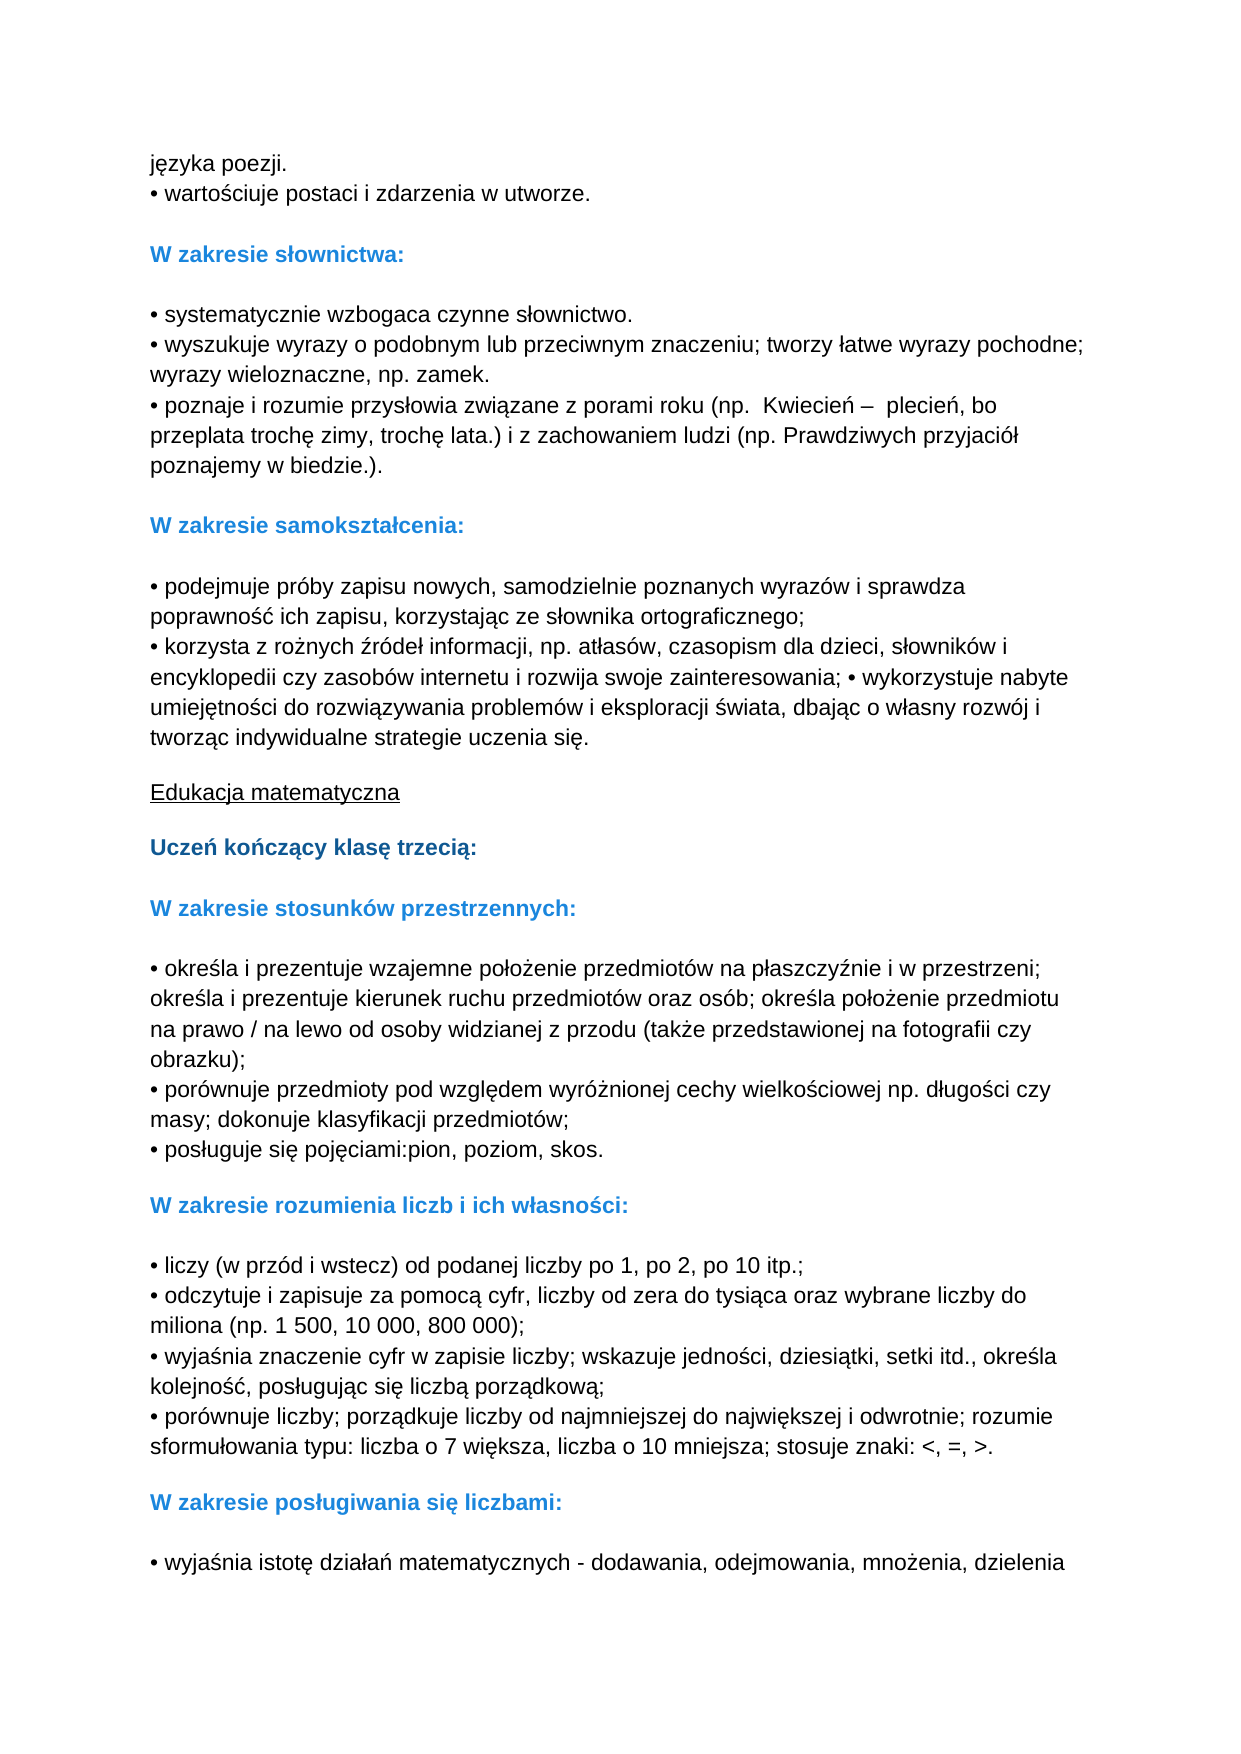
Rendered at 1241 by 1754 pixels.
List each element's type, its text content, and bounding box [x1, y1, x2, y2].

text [150, 150, 1090, 750]
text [150, 1488, 1090, 1575]
text W zakresie rozumienia liczb i ich własności: • liczy (w przód i wstecz) od podanej liczby po 1, po 2, po 10 itp.; • odczytuje i zapisuje za pomocą cyfr, liczby od zera do tysiąca oraz wybrane liczby do miliona (np. 1 500, 10 000, 800 000); • wyjaśnia znaczenie cyfr w zapisie liczby; wskazuje jedności, dziesiątki, setki itd., określa kolejność, posługując się liczbą porządkową; • porównuje liczby; porządkuje liczby od najmniejszej do największej i odwrotnie; rozumie sformułowania typu: liczba o 7 większa, liczba o 10 mniejsza; stosuje znaki: <, =, >. [150, 1192, 1090, 1460]
text Edukacja matematyczna [150, 779, 1090, 806]
text Uczeń kończący klasę trzecią: W zakresie stosunków przestrzennych: • określa i prezentuje wzajemne położenie przedmiotów na płaszczyźnie i w przestrzeni; określa i prezentuje kierunek ruchu przedmiotów oraz osób; określa położenie przedmiotu na prawo / na lewo od osoby widzianej z przodu (także przedstawionej na fotografii czy obrazku); • porównuje przedmioty pod względem wyróżnionej cechy wielkościowej np. długości czy masy; dokonuje klasyfikacji przedmiotów; • posługuje się pojęciami:pion, poziom, skos. [150, 834, 1090, 1163]
